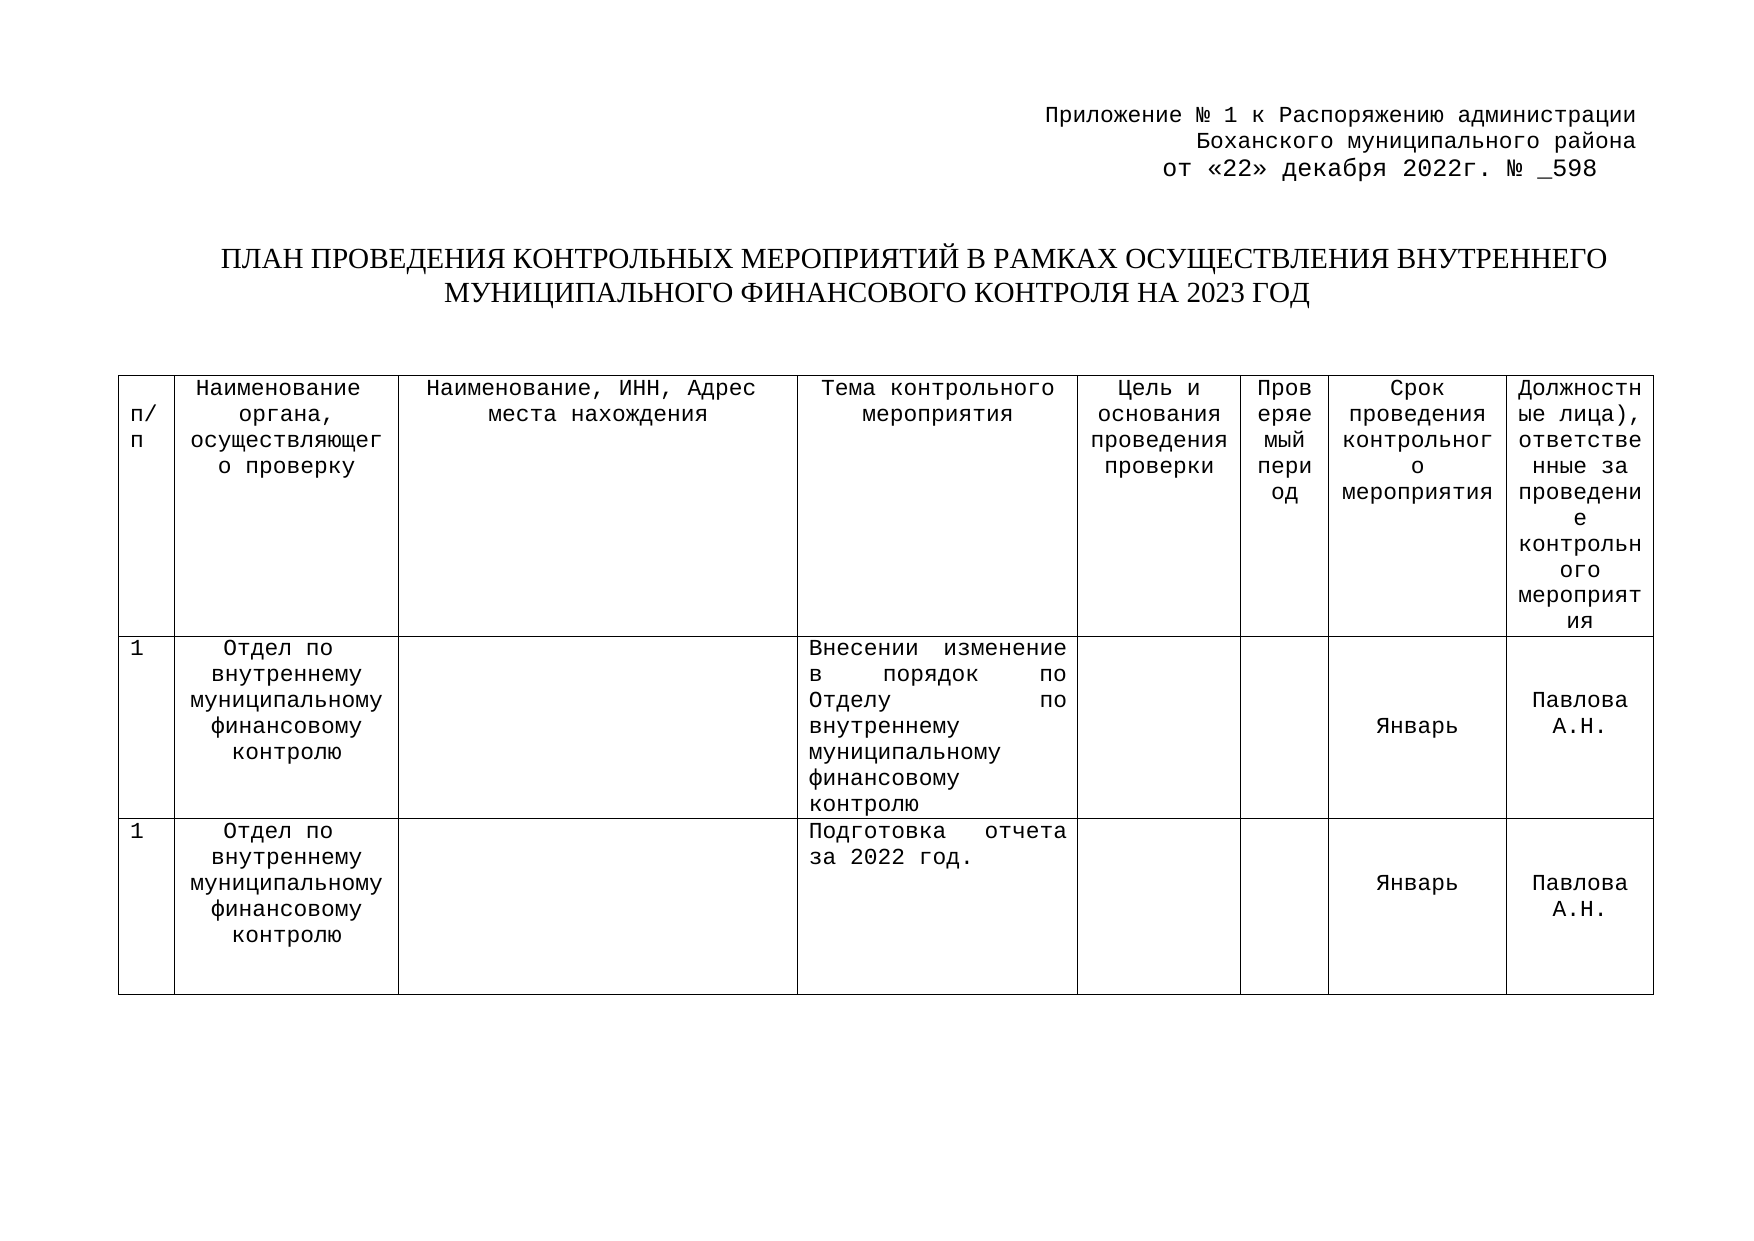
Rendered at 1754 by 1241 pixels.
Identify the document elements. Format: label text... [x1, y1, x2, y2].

table_cell Подготовка отчета за 2022 год. [798, 819, 1077, 994]
table_header Цель и основания проведения проверки [1078, 376, 1240, 636]
text ПЛАН ПРОВЕДЕНИЯ КОНТРОЛЬНЫХ МЕРОПРИЯТИЙ В РАМКАХ ОСУЩЕСТВЛЕНИЯ ВНУТРЕННЕГО МУНИЦИПАЛЬНОГО ФИНАНСОВОГО КОНТРОЛЯ НА 2023 ГОД [118, 241, 1636, 308]
table_header Проверяемый период [1241, 376, 1328, 636]
table_cell Отдел по внутреннему муниципальному финансовому контролю [175, 637, 398, 818]
text от «22» декабря 2022г. № _598 [118, 155, 1636, 184]
table_header Наименование, ИНН, Адрес места нахождения [399, 376, 797, 636]
table_cell [1078, 819, 1240, 994]
table_cell [1241, 819, 1328, 994]
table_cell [175, 819, 398, 994]
table_cell [1078, 637, 1240, 818]
table_cell [1241, 637, 1328, 818]
table_header Должностные лица), ответственные за проведение контрольного мероприятия [1507, 376, 1653, 636]
table_cell Январь [1329, 819, 1506, 994]
table_cell Павлова А.Н. [1507, 637, 1653, 818]
table_cell 1 [119, 819, 174, 994]
table_header п/п [119, 376, 174, 636]
table_header Наименование органа, осуществляющего проверку [175, 376, 398, 636]
text Боханского муниципального района [118, 129, 1636, 155]
table_header Срок проведения контрольного мероприятия [1329, 376, 1506, 636]
table_cell [399, 819, 797, 994]
table_header Тема контрольного мероприятия [798, 376, 1077, 636]
text Приложение № 1 к Распоряжению администрации [118, 103, 1636, 129]
table_cell 1 [119, 637, 174, 818]
table_cell Январь [1329, 637, 1506, 818]
table_cell [399, 637, 797, 818]
table_cell Павлова А.Н. [1507, 819, 1653, 994]
table_cell Внесении изменение в порядок по Отделу по внутреннему муниципальному финансовому контролю [798, 637, 1077, 818]
